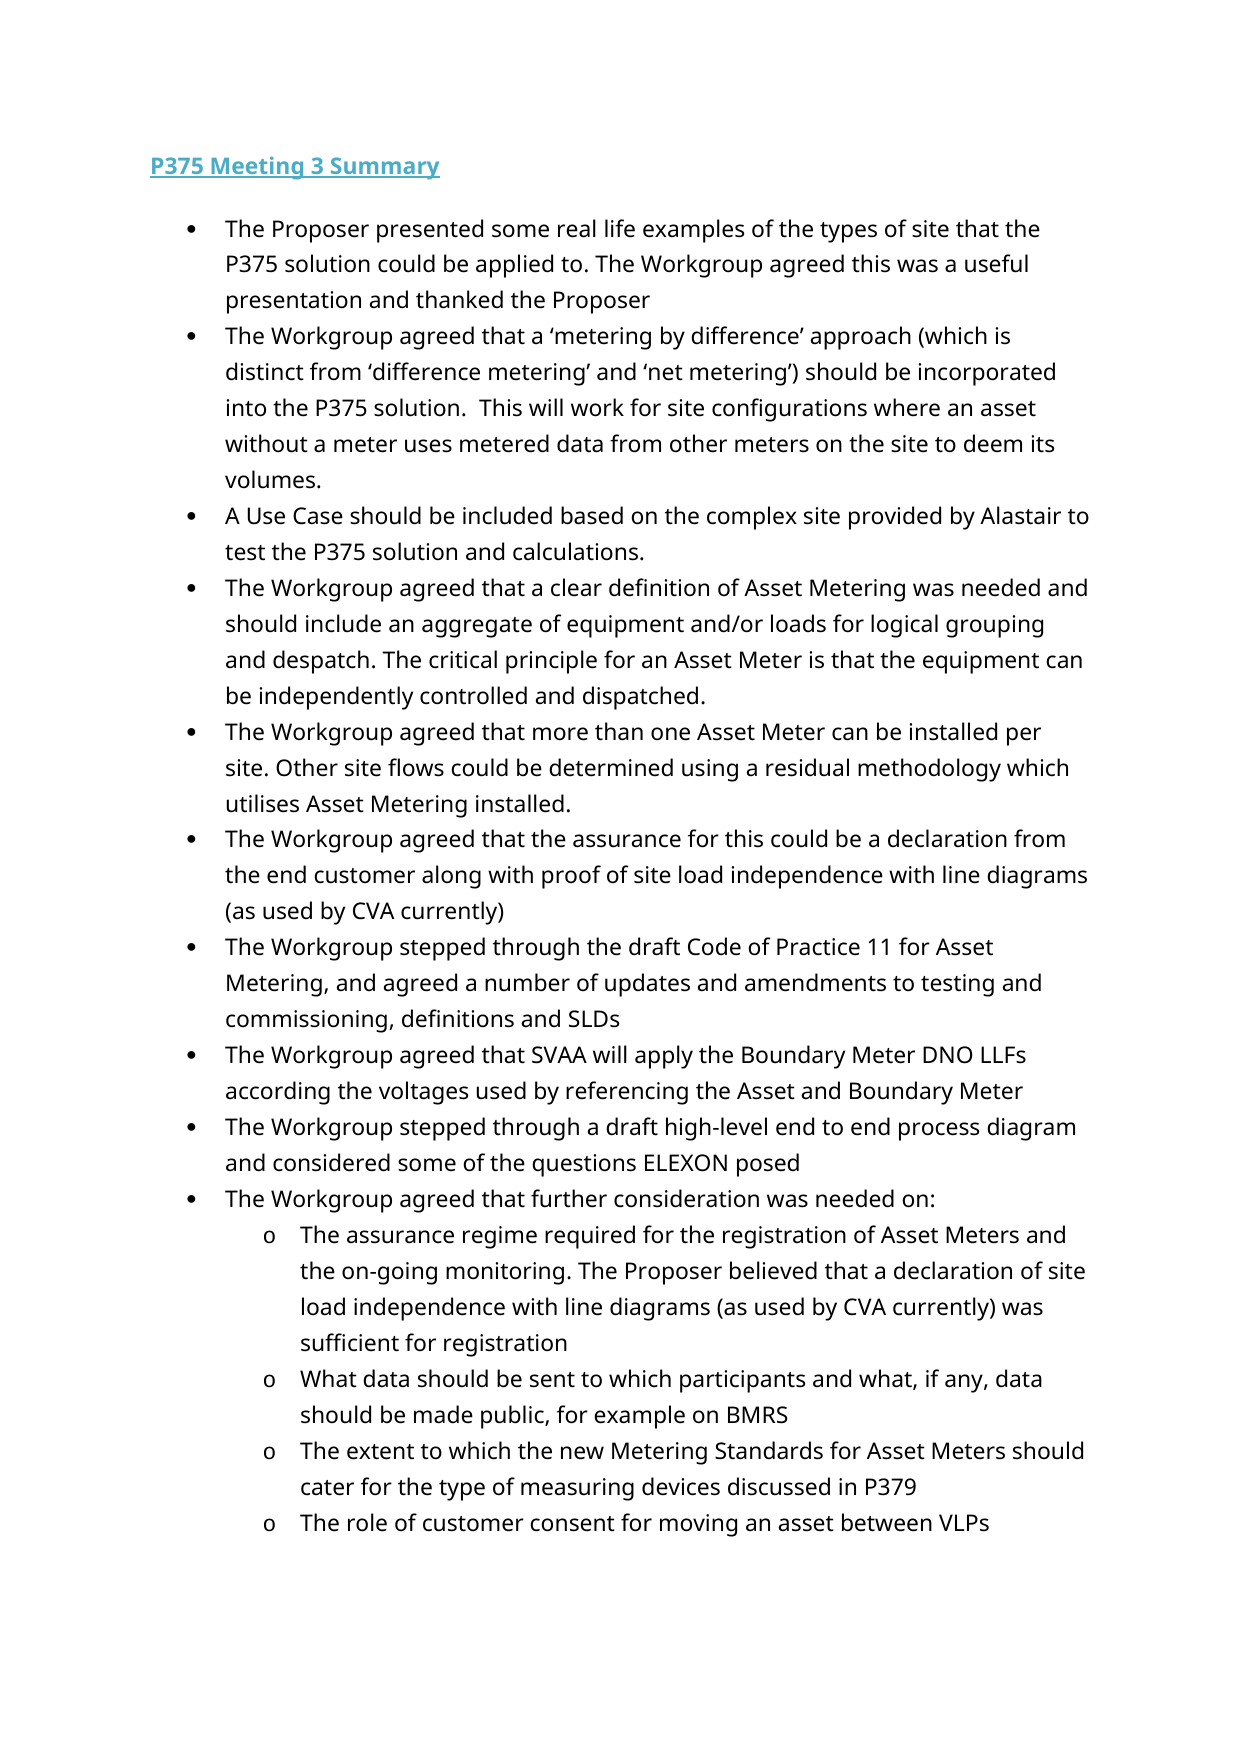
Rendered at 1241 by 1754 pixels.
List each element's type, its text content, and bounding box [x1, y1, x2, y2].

list The Workgroup stepped through a draft high-level end to end process diagram and considered some of the questions ELEXON posed [187, 1111, 1090, 1178]
list The Proposer presented some real life examples of the types of site that the P375 solution could be applied to. The Workgroup agreed this was a useful presentation and thanked the Proposer [187, 212, 1090, 316]
text P375 Meeting 3 Summary [150, 150, 1090, 181]
list The Workgroup agreed that a ‘metering by difference’ approach (which is distinct from ‘difference metering’ and ‘net metering’) should be incorporated into the P375 solution. This will work for site configurations where an asset without a meter uses metered data from other meters on the site to deem its volumes. [187, 320, 1090, 495]
list What data should be sent to which participants and what, if any, data should be made public, for example on BMRS [262, 1363, 1090, 1430]
list The extent to which the new Metering Standards for Asset Meters should cater for the type of measuring devices discussed in P379 [262, 1434, 1090, 1502]
list The assurance regime required for the registration of Asset Meters and the on-going monitoring. The Proposer believed that a declaration of site load independence with line diagrams (as used by CVA currently) was sufficient for registration [262, 1219, 1090, 1358]
list A Use Case should be included based on the complex site provided by Alastair to test the P375 solution and calculations. [187, 500, 1090, 567]
list The Workgroup agreed that the assurance for this could be a declaration from the end customer along with proof of site load independence with line diagrams (as used by CVA currently) [187, 823, 1090, 927]
list The Workgroup stepped through the draft Code of Practice 11 for Asset Metering, and agreed a number of updates and amendments to testing and commissioning, definitions and SLDs [187, 931, 1090, 1034]
list The Workgroup agreed that a clear definition of Asset Metering was needed and should include an aggregate of equipment and/or loads for logical grouping and despatch. The critical principle for an Asset Meter is that the equipment can be independently controlled and dispatched. [187, 572, 1090, 711]
list The role of customer consent for moving an asset between VLPs [262, 1507, 1090, 1538]
list The Workgroup agreed that SVAA will apply the Boundary Meter DNO LLFs according the voltages used by referencing the Asset and Boundary Meter [187, 1039, 1090, 1106]
list The Workgroup agreed that more than one Asset Meter can be installed per site. Other site flows could be determined using a residual methodology which utilises Asset Metering installed. [187, 716, 1090, 819]
list The Workgroup agreed that further consideration was needed on: [187, 1183, 1090, 1214]
